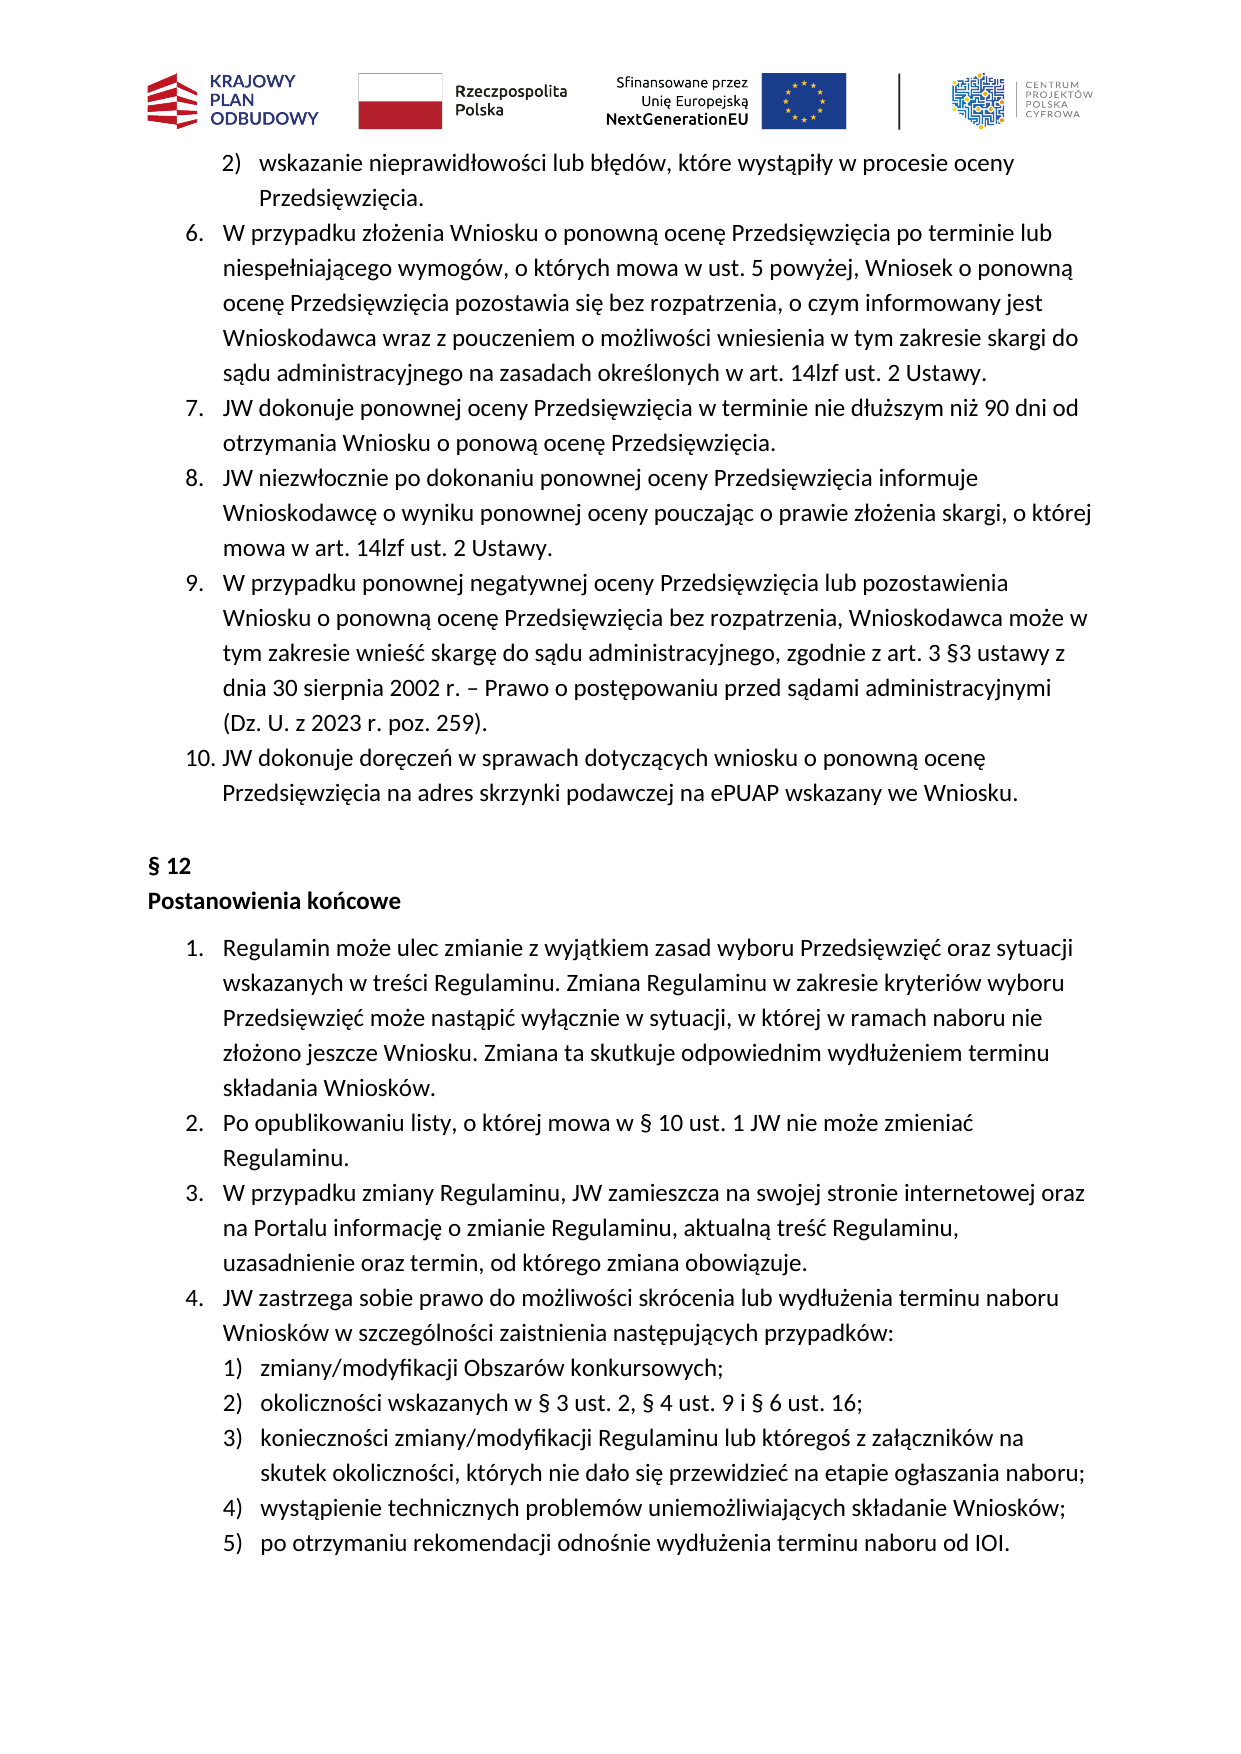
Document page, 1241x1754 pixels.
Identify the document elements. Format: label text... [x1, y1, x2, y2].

subtitle § 12 [148, 850, 1093, 881]
list JW zastrzega sobie prawo do możliwości skrócenia lub wydłużenia terminu naboru Wniosków w szczególności zaistnienia następujących przypadków: [185, 1283, 1093, 1348]
list JW dokonuje doręczeń w sprawach dotyczących wniosku o ponowną ocenę Przedsięwzięcia na adres skrzynki podawczej na ePUAP wskazany we Wniosku. [185, 743, 1093, 808]
subtitle Postanowienia końcowe [148, 885, 1093, 916]
list zmiany/modyfikacji Obszarów konkursowych; [223, 1353, 1093, 1383]
list Regulamin może ulec zmianie z wyjątkiem zasad wyboru Przedsięwzięć oraz sytuacji wskazanych w treści Regulaminu. Zmiana Regulaminu w zakresie kryteriów wyboru Przedsięwzięć może nastąpić wyłącznie w sytuacji, w której w ramach naboru nie złożono jeszcze Wniosku. Zmiana ta skutkuje odpowiednim wydłużeniem terminu składania Wniosków. [185, 933, 1093, 1103]
list W przypadku zmiany Regulaminu, JW zamieszcza na swojej stronie internetowej oraz na Portalu informację o zmianie Regulaminu, aktualną treść Regulaminu, uzasadnienie oraz termin, od którego zmiana obowiązuje. [185, 1178, 1093, 1278]
list JW dokonuje ponownej oceny Przedsięwzięcia w terminie nie dłuższym niż 90 dni od otrzymania Wniosku o ponową ocenę Przedsięwzięcia. [185, 393, 1093, 458]
list Po opublikowaniu listy, o której mowa w § 10 ust. 1 JW nie może zmieniać Regulaminu. [185, 1108, 1093, 1173]
list W przypadku złożenia Wniosku o ponowną ocenę Przedsięwzięcia po terminie lub niespełniającego wymogów, o których mowa w ust. 5 powyżej, Wniosek o ponowną ocenę Przedsięwzięcia pozostawia się bez rozpatrzenia, o czym informowany jest Wnioskodawca wraz z pouczeniem o możliwości wniesienia w tym zakresie skargi do sądu administracyjnego na zasadach określonych w art. 14lzf ust. 2 Ustawy. [185, 218, 1093, 388]
list okoliczności wskazanych w § 3 ust. 2, § 4 ust. 9 i § 6 ust. 16; [223, 1388, 1093, 1418]
list wskazanie nieprawidłowości lub błędów, które wystąpiły w procesie oceny Przedsięwzięcia. [221, 148, 1093, 213]
list W przypadku ponownej negatywnej oceny Przedsięwzięcia lub pozostawienia Wniosku o ponowną ocenę Przedsięwzięcia bez rozpatrzenia, Wnioskodawca może w tym zakresie wnieść skargę do sądu administracyjnego, zgodnie z art. 3 §3 ustawy z dnia 30 sierpnia 2002 r. – Prawo o postępowaniu przed sądami administracyjnymi (Dz. U. z 2023 r. poz. 259). [185, 568, 1093, 738]
list wystąpienie technicznych problemów uniemożliwiających składanie Wniosków; [223, 1493, 1093, 1523]
list konieczności zmiany/modyfikacji Regulaminu lub któregoś z załączników na skutek okoliczności, których nie dało się przewidzieć na etapie ogłaszania naboru; [223, 1423, 1093, 1488]
list JW niezwłocznie po dokonaniu ponownej oceny Przedsięwzięcia informuje Wnioskodawcę o wyniku ponownej oceny pouczając o prawie złożenia skargi, o której mowa w art. 14lzf ust. 2 Ustawy. [185, 463, 1093, 563]
list po otrzymaniu rekomendacji odnośnie wydłużenia terminu naboru od IOI. [223, 1528, 1093, 1558]
picture [147, 73, 1093, 130]
